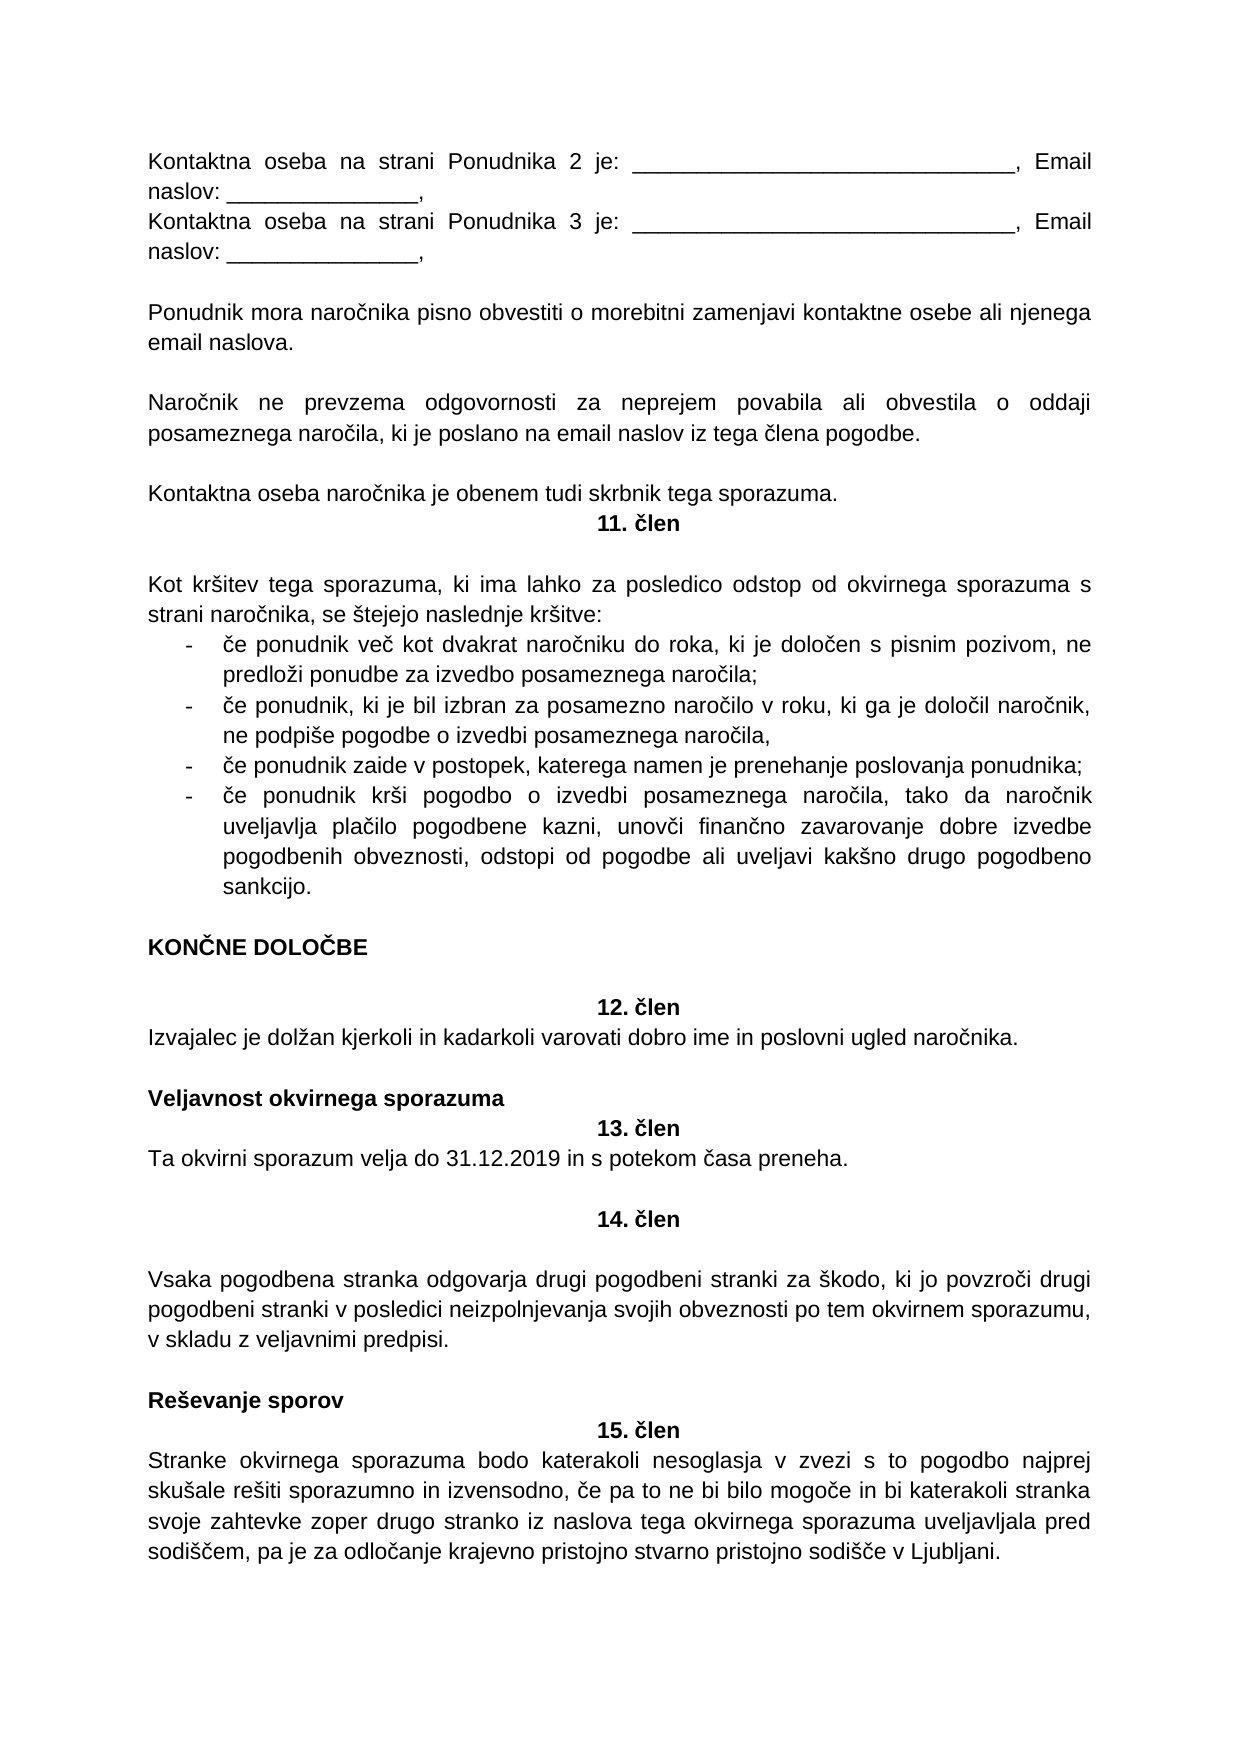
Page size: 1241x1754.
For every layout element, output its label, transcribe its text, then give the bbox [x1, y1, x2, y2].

list člen [185, 1206, 1092, 1232]
list člen [185, 1417, 1092, 1443]
text Ponudnik mora naročnika pisno obvestiti o morebitni zamenjavi kontaktne osebe ali njenega email naslova. [148, 299, 1092, 355]
list če ponudnik, ki je bil izbran za posamezno naročilo v roku, ki ga je določil naročnik, ne podpiše pogodbe o izvedbi posameznega naročila, [185, 692, 1092, 748]
text Ta okvirni sporazum velja do 31.12.2019 in s potekom časa preneha. [148, 1145, 1092, 1171]
text Reševanje sporov [148, 1387, 1092, 1413]
list člen [185, 994, 1092, 1020]
list če ponudnik krši pogodbo o izvedbi posameznega naročila, tako da naročnik uveljavlja plačilo pogodbene kazni, unovči finančno zavarovanje dobre izvedbe pogodbenih obveznosti, odstopi od pogodbe ali uveljavi kakšno drugo pogodbeno sankcijo. [185, 782, 1092, 899]
list če ponudnik več kot dvakrat naročniku do roka, ki je določen s pisnim pozivom, ne predloži ponudbe za izvedbo posameznega naročila; [185, 631, 1092, 688]
list če ponudnik zaide v postopek, katerega namen je prenehanje poslovanja ponudnika; [185, 752, 1092, 778]
text Kontaktna oseba naročnika je obenem tudi skrbnik tega sporazuma. [148, 480, 1092, 506]
text Kontaktna oseba na strani Ponudnika 2 je: ______________________________, Email naslov: _______________, [148, 148, 1092, 204]
text Vsaka pogodbena stranka odgovarja drugi pogodbeni stranki za škodo, ki jo povzroči drugi pogodbeni stranki v posledici neizpolnjevanja svojih obveznosti po tem okvirnem sporazumu, v skladu z veljavnimi predpisi. [148, 1266, 1092, 1353]
text Kontaktna oseba na strani Ponudnika 3 je: ______________________________, Email naslov: _______________, [148, 208, 1092, 265]
text Kot kršitev tega sporazuma, ki ima lahko za posledico odstop od okvirnega sporazuma s strani naročnika, se štejejo naslednje kršitve: [148, 571, 1092, 627]
text KONČNE DOLOČBE [148, 934, 1092, 960]
text Izvajalec je dolžan kjerkoli in kadarkoli varovati dobro ime in poslovni ugled naročnika. [148, 1024, 1092, 1051]
text Naročnik ne prevzema odgovornosti za neprejem povabila ali obvestila o oddaji posameznega naročila, ki je poslano na email naslov iz tega člena pogodbe. [148, 389, 1092, 446]
text Stranke okvirnega sporazuma bodo katerakoli nesoglasja v zvezi s to pogodbo najprej skušale rešiti sporazumno in izvensodno, če pa to ne bi bilo mogoče in bi katerakoli stranka svoje zahtevke zoper drugo stranko iz naslova tega okvirnega sporazuma uveljavljala pred sodiščem, pa je za odločanje krajevno pristojno stvarno pristojno sodišče v Ljubljani. [148, 1447, 1092, 1564]
list člen [185, 510, 1092, 537]
text Veljavnost okvirnega sporazuma [148, 1085, 1143, 1111]
list člen [185, 1115, 1092, 1141]
